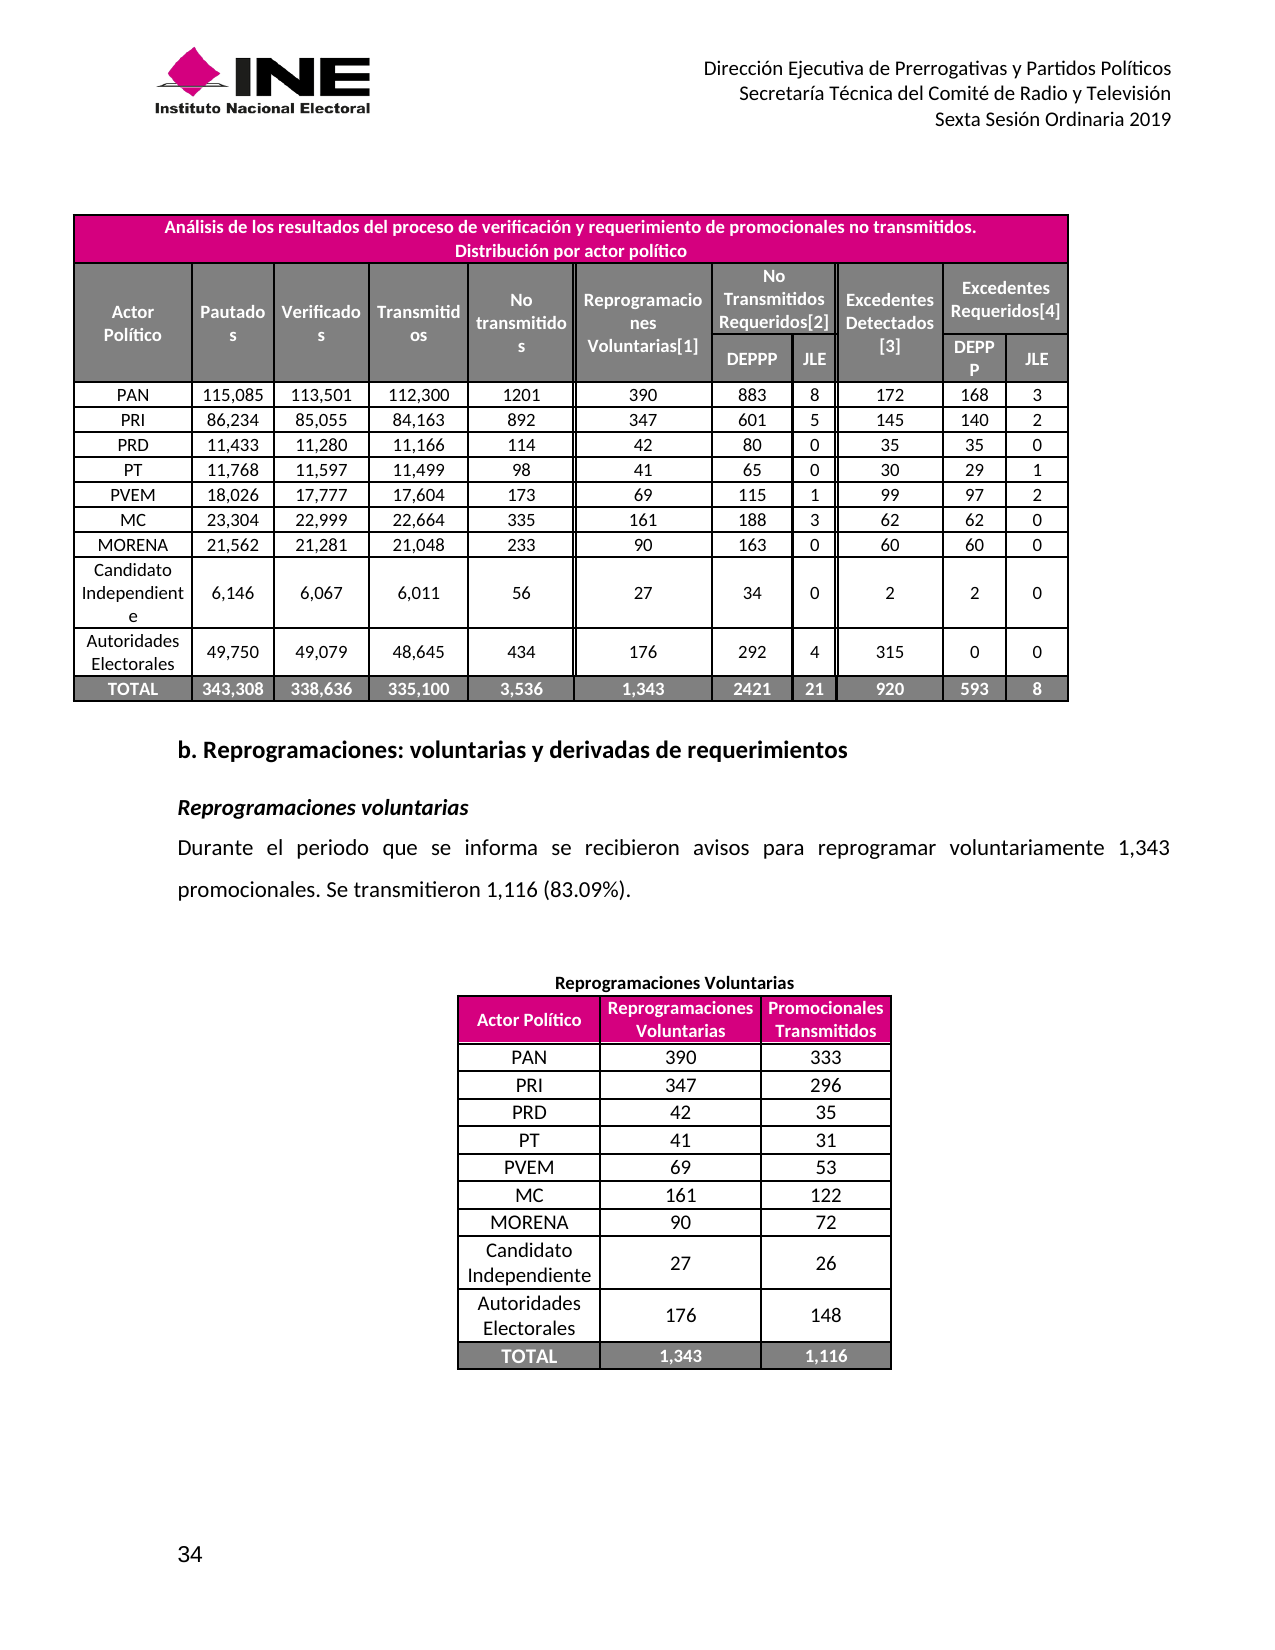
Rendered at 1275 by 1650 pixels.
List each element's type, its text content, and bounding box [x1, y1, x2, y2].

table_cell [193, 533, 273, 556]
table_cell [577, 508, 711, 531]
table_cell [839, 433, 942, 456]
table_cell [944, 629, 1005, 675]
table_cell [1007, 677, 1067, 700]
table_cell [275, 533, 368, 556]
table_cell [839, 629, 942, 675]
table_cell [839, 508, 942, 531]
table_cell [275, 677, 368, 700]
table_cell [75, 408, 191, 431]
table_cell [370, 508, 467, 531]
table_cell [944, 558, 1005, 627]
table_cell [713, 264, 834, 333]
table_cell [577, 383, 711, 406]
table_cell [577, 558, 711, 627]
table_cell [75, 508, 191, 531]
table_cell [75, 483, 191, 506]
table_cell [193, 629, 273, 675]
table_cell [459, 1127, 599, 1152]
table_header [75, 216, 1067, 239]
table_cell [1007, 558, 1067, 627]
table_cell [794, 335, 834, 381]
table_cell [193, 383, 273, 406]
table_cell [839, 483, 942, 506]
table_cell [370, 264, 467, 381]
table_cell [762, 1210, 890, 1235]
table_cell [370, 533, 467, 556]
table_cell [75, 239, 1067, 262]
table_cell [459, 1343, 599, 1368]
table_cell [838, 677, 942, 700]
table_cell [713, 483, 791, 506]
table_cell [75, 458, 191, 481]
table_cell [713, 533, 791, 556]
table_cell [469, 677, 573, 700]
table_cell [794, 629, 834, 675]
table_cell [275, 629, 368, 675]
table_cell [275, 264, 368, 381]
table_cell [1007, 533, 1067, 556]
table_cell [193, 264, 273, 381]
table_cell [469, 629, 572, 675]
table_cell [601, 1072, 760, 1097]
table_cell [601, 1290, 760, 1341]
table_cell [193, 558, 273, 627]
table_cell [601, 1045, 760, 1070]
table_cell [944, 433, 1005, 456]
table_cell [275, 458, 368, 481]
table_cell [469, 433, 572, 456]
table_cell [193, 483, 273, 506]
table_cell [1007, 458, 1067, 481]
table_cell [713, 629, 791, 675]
text Reprogramaciones voluntarias [177, 793, 1172, 821]
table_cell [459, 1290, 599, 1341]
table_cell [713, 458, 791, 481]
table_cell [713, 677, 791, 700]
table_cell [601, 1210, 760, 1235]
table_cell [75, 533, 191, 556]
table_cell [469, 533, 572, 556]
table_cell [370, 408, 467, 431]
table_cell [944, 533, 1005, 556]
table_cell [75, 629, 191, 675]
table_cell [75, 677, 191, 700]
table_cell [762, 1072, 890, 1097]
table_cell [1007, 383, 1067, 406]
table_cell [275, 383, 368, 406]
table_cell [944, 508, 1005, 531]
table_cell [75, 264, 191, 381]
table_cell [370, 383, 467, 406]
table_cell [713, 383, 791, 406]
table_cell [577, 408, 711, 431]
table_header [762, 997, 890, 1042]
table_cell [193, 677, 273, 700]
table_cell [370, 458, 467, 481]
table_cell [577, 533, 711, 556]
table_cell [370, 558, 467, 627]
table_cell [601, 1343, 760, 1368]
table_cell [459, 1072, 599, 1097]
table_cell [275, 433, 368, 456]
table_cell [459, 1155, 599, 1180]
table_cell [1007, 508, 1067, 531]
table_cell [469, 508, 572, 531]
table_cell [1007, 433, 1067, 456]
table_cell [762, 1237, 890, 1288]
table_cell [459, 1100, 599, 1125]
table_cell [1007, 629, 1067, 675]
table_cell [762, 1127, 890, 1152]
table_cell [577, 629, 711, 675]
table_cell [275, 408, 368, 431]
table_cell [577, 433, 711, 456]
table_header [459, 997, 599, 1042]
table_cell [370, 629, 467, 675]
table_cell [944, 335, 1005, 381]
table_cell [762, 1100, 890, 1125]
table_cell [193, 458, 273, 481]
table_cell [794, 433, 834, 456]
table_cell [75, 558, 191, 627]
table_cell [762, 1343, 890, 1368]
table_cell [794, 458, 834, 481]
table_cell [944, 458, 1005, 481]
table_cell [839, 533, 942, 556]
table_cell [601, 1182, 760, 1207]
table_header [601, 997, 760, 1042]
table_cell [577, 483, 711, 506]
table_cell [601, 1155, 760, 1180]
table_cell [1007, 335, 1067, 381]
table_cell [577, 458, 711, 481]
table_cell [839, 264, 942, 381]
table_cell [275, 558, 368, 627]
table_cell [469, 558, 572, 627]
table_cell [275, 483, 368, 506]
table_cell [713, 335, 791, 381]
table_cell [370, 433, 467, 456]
picture [153, 44, 370, 117]
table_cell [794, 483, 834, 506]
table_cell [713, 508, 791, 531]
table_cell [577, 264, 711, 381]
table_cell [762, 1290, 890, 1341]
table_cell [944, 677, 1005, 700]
text Durante el periodo que se informa se recibieron avisos para reprogramar voluntariamente 1,343 promocionales. Se transmitieron 1,116 (83.09%). [177, 833, 1172, 903]
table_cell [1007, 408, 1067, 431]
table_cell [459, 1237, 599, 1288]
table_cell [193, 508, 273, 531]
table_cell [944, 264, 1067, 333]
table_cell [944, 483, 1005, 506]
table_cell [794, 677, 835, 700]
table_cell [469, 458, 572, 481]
text Reprogramaciones Voluntarias [177, 972, 1172, 994]
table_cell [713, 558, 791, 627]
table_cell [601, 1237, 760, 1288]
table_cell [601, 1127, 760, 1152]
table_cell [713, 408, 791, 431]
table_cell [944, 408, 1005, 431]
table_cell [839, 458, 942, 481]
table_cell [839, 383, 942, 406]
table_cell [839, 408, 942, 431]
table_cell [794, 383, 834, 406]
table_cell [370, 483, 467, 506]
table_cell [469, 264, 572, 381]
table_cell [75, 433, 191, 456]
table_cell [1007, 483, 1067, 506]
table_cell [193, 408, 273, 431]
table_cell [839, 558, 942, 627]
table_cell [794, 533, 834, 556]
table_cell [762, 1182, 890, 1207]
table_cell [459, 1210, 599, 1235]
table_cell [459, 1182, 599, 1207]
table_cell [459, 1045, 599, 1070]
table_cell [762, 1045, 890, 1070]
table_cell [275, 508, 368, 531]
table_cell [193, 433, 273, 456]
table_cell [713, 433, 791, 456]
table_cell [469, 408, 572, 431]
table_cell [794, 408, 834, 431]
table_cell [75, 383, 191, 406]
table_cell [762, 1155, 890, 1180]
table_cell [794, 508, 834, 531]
text b. Reprogramaciones: voluntarias y derivadas de requerimientos [177, 734, 1172, 764]
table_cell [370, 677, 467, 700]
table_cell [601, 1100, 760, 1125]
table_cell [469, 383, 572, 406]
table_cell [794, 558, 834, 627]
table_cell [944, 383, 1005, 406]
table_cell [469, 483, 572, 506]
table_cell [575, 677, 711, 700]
